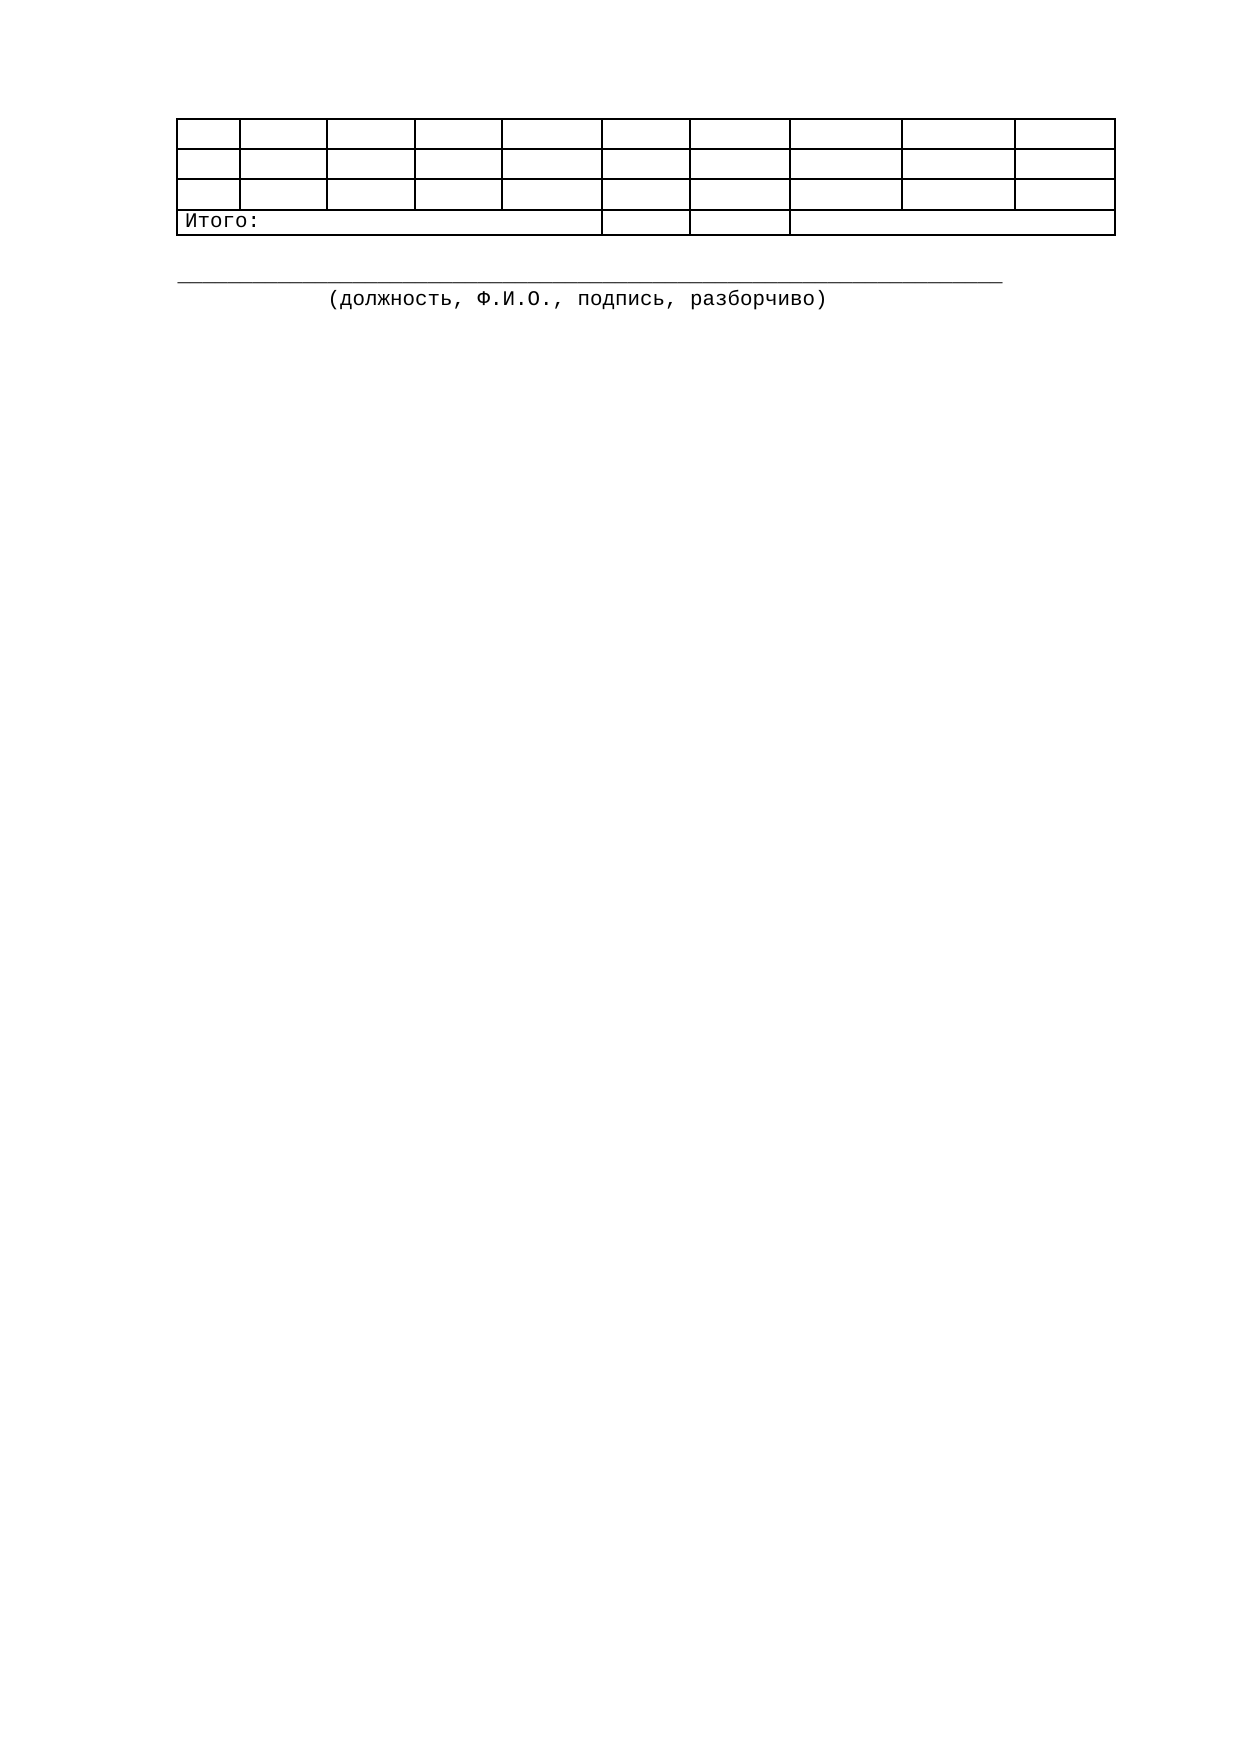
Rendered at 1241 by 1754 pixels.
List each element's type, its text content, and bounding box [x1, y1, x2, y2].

table_cell [603, 120, 689, 148]
table_cell [503, 120, 601, 148]
table_cell [241, 180, 326, 208]
table_cell [1016, 120, 1114, 148]
table_cell [241, 120, 326, 148]
table_cell [1016, 150, 1114, 178]
table_cell [791, 211, 1114, 234]
table_cell [1016, 180, 1114, 208]
table_cell [791, 120, 901, 148]
table_cell [416, 180, 501, 208]
table_cell [903, 150, 1014, 178]
table_cell [241, 150, 326, 178]
text __________________________________________________________________ [177, 264, 1152, 288]
table_cell Итого: [178, 211, 601, 234]
table_cell [603, 211, 689, 234]
table_cell [416, 120, 501, 148]
table_cell [503, 150, 601, 178]
table_cell [691, 211, 789, 234]
table_cell [603, 150, 689, 178]
table_cell [691, 120, 789, 148]
table_cell [791, 180, 901, 208]
table_cell [178, 120, 239, 148]
table_cell [416, 150, 501, 178]
table_cell [328, 150, 414, 178]
table_cell [178, 150, 239, 178]
table_cell [903, 120, 1014, 148]
text (должность, Ф.И.О., подпись, разборчиво) [177, 288, 1152, 312]
table_cell [691, 180, 789, 208]
table_cell [903, 180, 1014, 208]
table_cell [178, 180, 239, 208]
table_cell [503, 180, 601, 208]
table_cell [328, 180, 414, 208]
table_cell [791, 150, 901, 178]
table_cell [691, 150, 789, 178]
table_cell [603, 180, 689, 208]
table_cell [328, 120, 414, 148]
